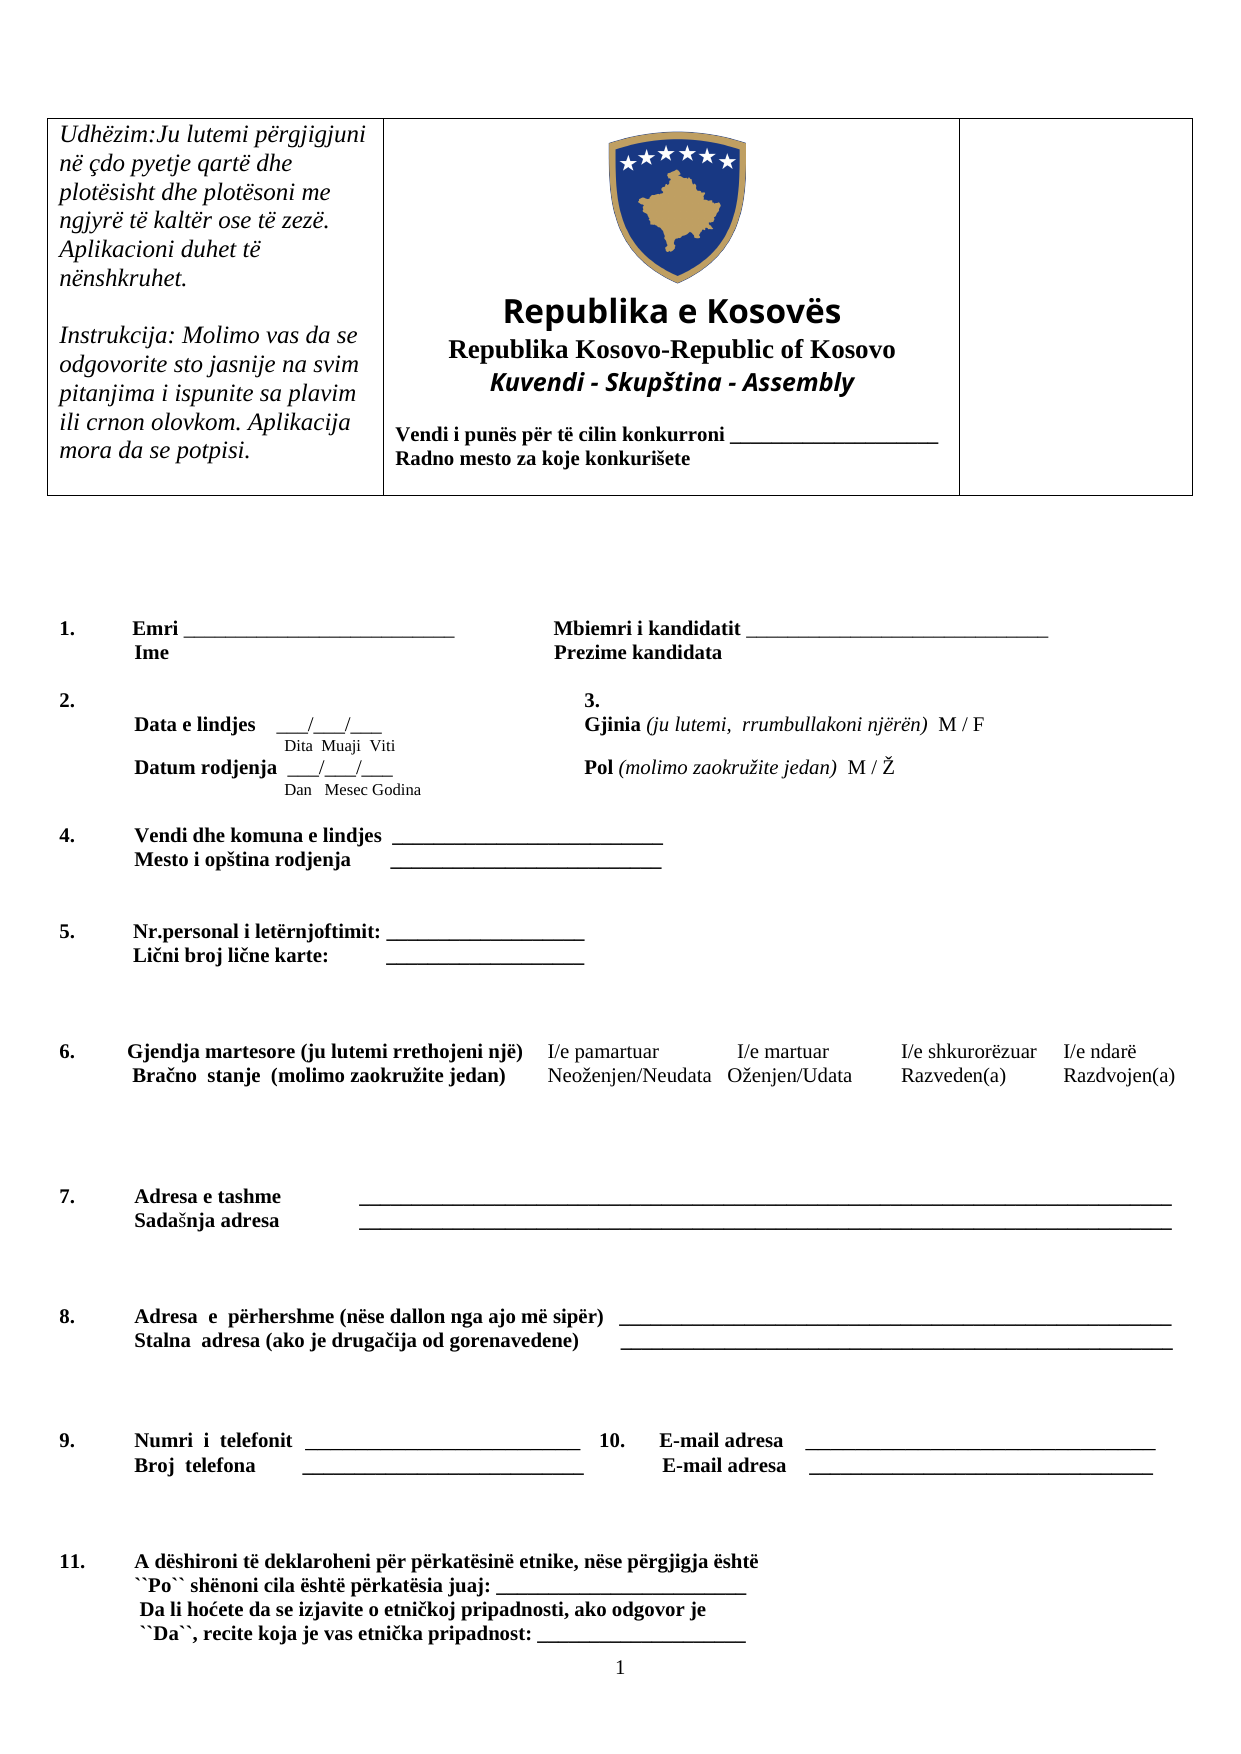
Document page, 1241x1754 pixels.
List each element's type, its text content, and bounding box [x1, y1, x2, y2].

text Bračno stanje (molimo zaokružite jedan) Neoženjen/Neudata Oženjen/Udata Razveden(a) Razdvojen(a) [59, 1063, 1181, 1087]
text Lični broj lične karte: ___________________ [59, 943, 1181, 967]
text Dita Muaji Viti [209, 736, 1181, 755]
text 6. Gjendja martesore (ju lutemi rrethojeni një) I/e pamartuar I/e martuar I/e shkurorëzuar I/e ndarë [59, 1039, 1181, 1063]
text 9. Numri i telefonit ______________________ 10. E-mail adresa ____________________________ [59, 1424, 1181, 1453]
table_header Republika e Kosovës Republika Kosovo-Republic of Kosovo Kuvendi - Skupština - Assembly Vendi i punës për të cilin konkurroni ____________________ Radno mesto za koje konkurišete [384, 119, 959, 494]
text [59, 1621, 1181, 1645]
text Datum rodjenja ___/___/___ Pol (molimo zaokružite jedan) M / Ž [59, 755, 1181, 779]
text Da li hoćete da se izjavite o etničkoj pripadnosti, ako odgovor je [59, 1597, 1181, 1621]
subtitle Stalna adresa (ako je drugačija od gorenavedene) _____________________________________________________ [59, 1328, 1181, 1352]
text 2. 3. [59, 688, 1181, 712]
text 11. A dëshironi të deklaroheni për përkatësinë etnike, nëse përgjigja është [59, 1549, 1181, 1573]
text ``Po`` shënoni cila është përkatësia juaj: ________________________ [59, 1573, 1181, 1597]
text Data e lindjes ___/___/___ Gjinia (ju lutemi, rrumbullakoni njërën) M / F [59, 712, 1181, 736]
subtitle Broj telefona ___________________________ E-mail adresa _________________________________ [59, 1453, 1181, 1477]
table_header [960, 119, 1192, 494]
subtitle Mesto i opština rodjenja __________________________ [59, 847, 1181, 871]
text 5. Nr.personal i letërnjoftimit: ___________________ [59, 919, 1181, 943]
text 4. Vendi dhe komuna e lindjes __________________________ [59, 823, 1181, 847]
text Dan Mesec Godina [209, 779, 1181, 798]
subtitle Ime Prezime kandidata [59, 640, 1181, 664]
text 1. Emri __________________________ Mbiemri i kandidatit _____________________________ [59, 616, 1181, 640]
subtitle Sadašnja adresa ______________________________________________________________________________ [59, 1208, 1181, 1232]
text 8. Adresa e përhershme (nëse dallon nga ajo më sipër) _____________________________________________________ [59, 1304, 1181, 1328]
table_header Udhëzim:Ju lutemi përgjigjuni në çdo pyetje qartë dhe plotësisht dhe plotësoni me ngjyrë të kaltër ose të zezë. Aplikacioni duhet të nënshkruhet. Instrukcija: Molimo vas da se odgovorite sto jasnije na svim pitanjima i ispunite sa plavim ili crnon olovkom. Aplikacija mora da se potpisi. [48, 119, 383, 494]
text 7. Adresa e tashme ______________________________________________________________________________ [59, 1183, 1181, 1208]
